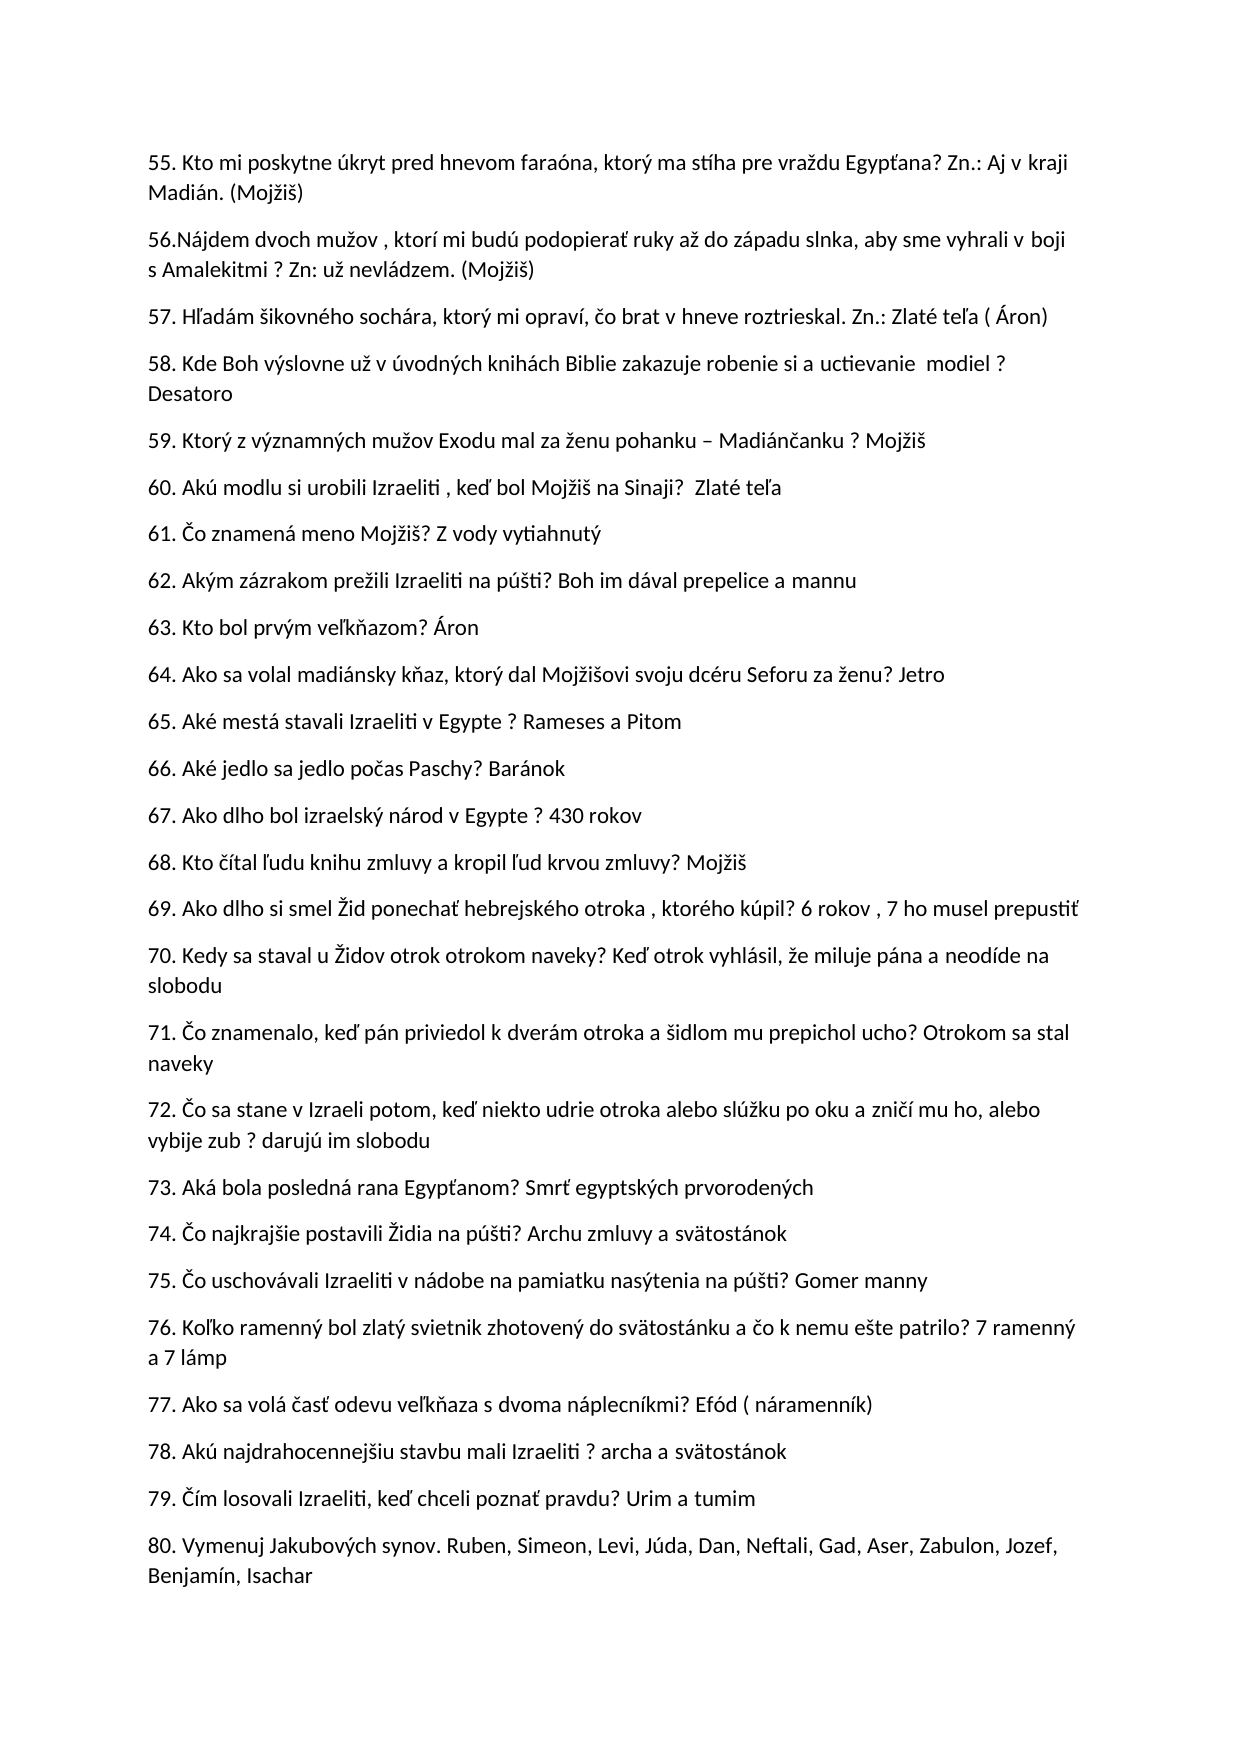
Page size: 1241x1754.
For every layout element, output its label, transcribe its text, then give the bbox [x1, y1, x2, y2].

text 71. Čo znamenalo, keď pán priviedol k dverám otroka a šidlom mu prepichol ucho? Otrokom sa stal naveky [148, 1018, 1093, 1077]
text 73. Aká bola posledná rana Egypťanom? Smrť egyptských prvorodených [148, 1173, 1093, 1201]
text 59. Ktorý z významných mužov Exodu mal za ženu pohanku – Madiánčanku ? Mojžiš [148, 426, 1093, 454]
text 77. Ako sa volá časť odevu veľkňaza s dvoma náplecníkmi? Efód ( náramenník) [148, 1390, 1093, 1418]
text 62. Akým zázrakom prežili Izraeliti na púšti? Boh im dával prepelice a mannu [148, 566, 1093, 594]
text 55. Kto mi poskytne úkryt pred hnevom faraóna, ktorý ma stíha pre vraždu Egypťana? Zn.: Aj v kraji Madián. (Mojžiš) [148, 148, 1093, 206]
text 69. Ako dlho si smel Žid ponechať hebrejského otroka , ktorého kúpil? 6 rokov , 7 ho musel prepustiť [148, 894, 1093, 922]
text 75. Čo uschovávali Izraeliti v nádobe na pamiatku nasýtenia na púšti? Gomer manny [148, 1266, 1093, 1294]
text 74. Čo najkrajšie postavili Židia na púšti? Archu zmluvy a svätostánok [148, 1219, 1093, 1247]
text 58. Kde Boh výslovne už v úvodných knihách Biblie zakazuje robenie si a uctievanie modiel ? Desatoro [148, 349, 1093, 407]
text 70. Kedy sa staval u Židov otrok otrokom naveky? Keď otrok vyhlásil, že miluje pána a neodíde na slobodu [148, 941, 1093, 999]
text 63. Kto bol prvým veľkňazom? Áron [148, 613, 1093, 641]
text 60. Akú modlu si urobili Izraeliti , keď bol Mojžiš na Sinaji? Zlaté teľa [148, 473, 1093, 501]
text 67. Ako dlho bol izraelský národ v Egypte ? 430 rokov [148, 801, 1093, 829]
text 61. Čo znamená meno Mojžiš? Z vody vytiahnutý [148, 519, 1093, 547]
text 57. Hľadám šikovného sochára, ktorý mi opraví, čo brat v hneve roztrieskal. Zn.: Zlaté teľa ( Áron) [148, 302, 1093, 330]
text 64. Ako sa volal madiánsky kňaz, ktorý dal Mojžišovi svoju dcéru Seforu za ženu? Jetro [148, 660, 1093, 688]
text 72. Čo sa stane v Izraeli potom, keď niekto udrie otroka alebo slúžku po oku a zničí mu ho, alebo vybije zub ? darujú im slobodu [148, 1096, 1093, 1154]
text 76. Koľko ramenný bol zlatý svietnik zhotovený do svätostánku a čo k nemu ešte patrilo? 7 ramenný a 7 lámp [148, 1313, 1093, 1371]
text 68. Kto čítal ľudu knihu zmluvy a kropil ľud krvou zmluvy? Mojžiš [148, 848, 1093, 876]
text 56.Nájdem dvoch mužov , ktorí mi budú podopierať ruky až do západu slnka, aby sme vyhrali v boji s Amalekitmi ? Zn: už nevládzem. (Mojžiš) [148, 225, 1093, 283]
text 80. Vymenuj Jakubových synov. Ruben, Simeon, Levi, Júda, Dan, Neftali, Gad, Aser, Zabulon, Jozef, Benjamín, Isachar [148, 1531, 1093, 1589]
text 79. Čím losovali Izraeliti, keď chceli poznať pravdu? Urim a tumim [148, 1484, 1093, 1512]
text 66. Aké jedlo sa jedlo počas Paschy? Baránok [148, 754, 1093, 782]
text 65. Aké mestá stavali Izraeliti v Egypte ? Rameses a Pitom [148, 707, 1093, 735]
text 78. Akú najdrahocennejšiu stavbu mali Izraeliti ? archa a svätostánok [148, 1437, 1093, 1465]
